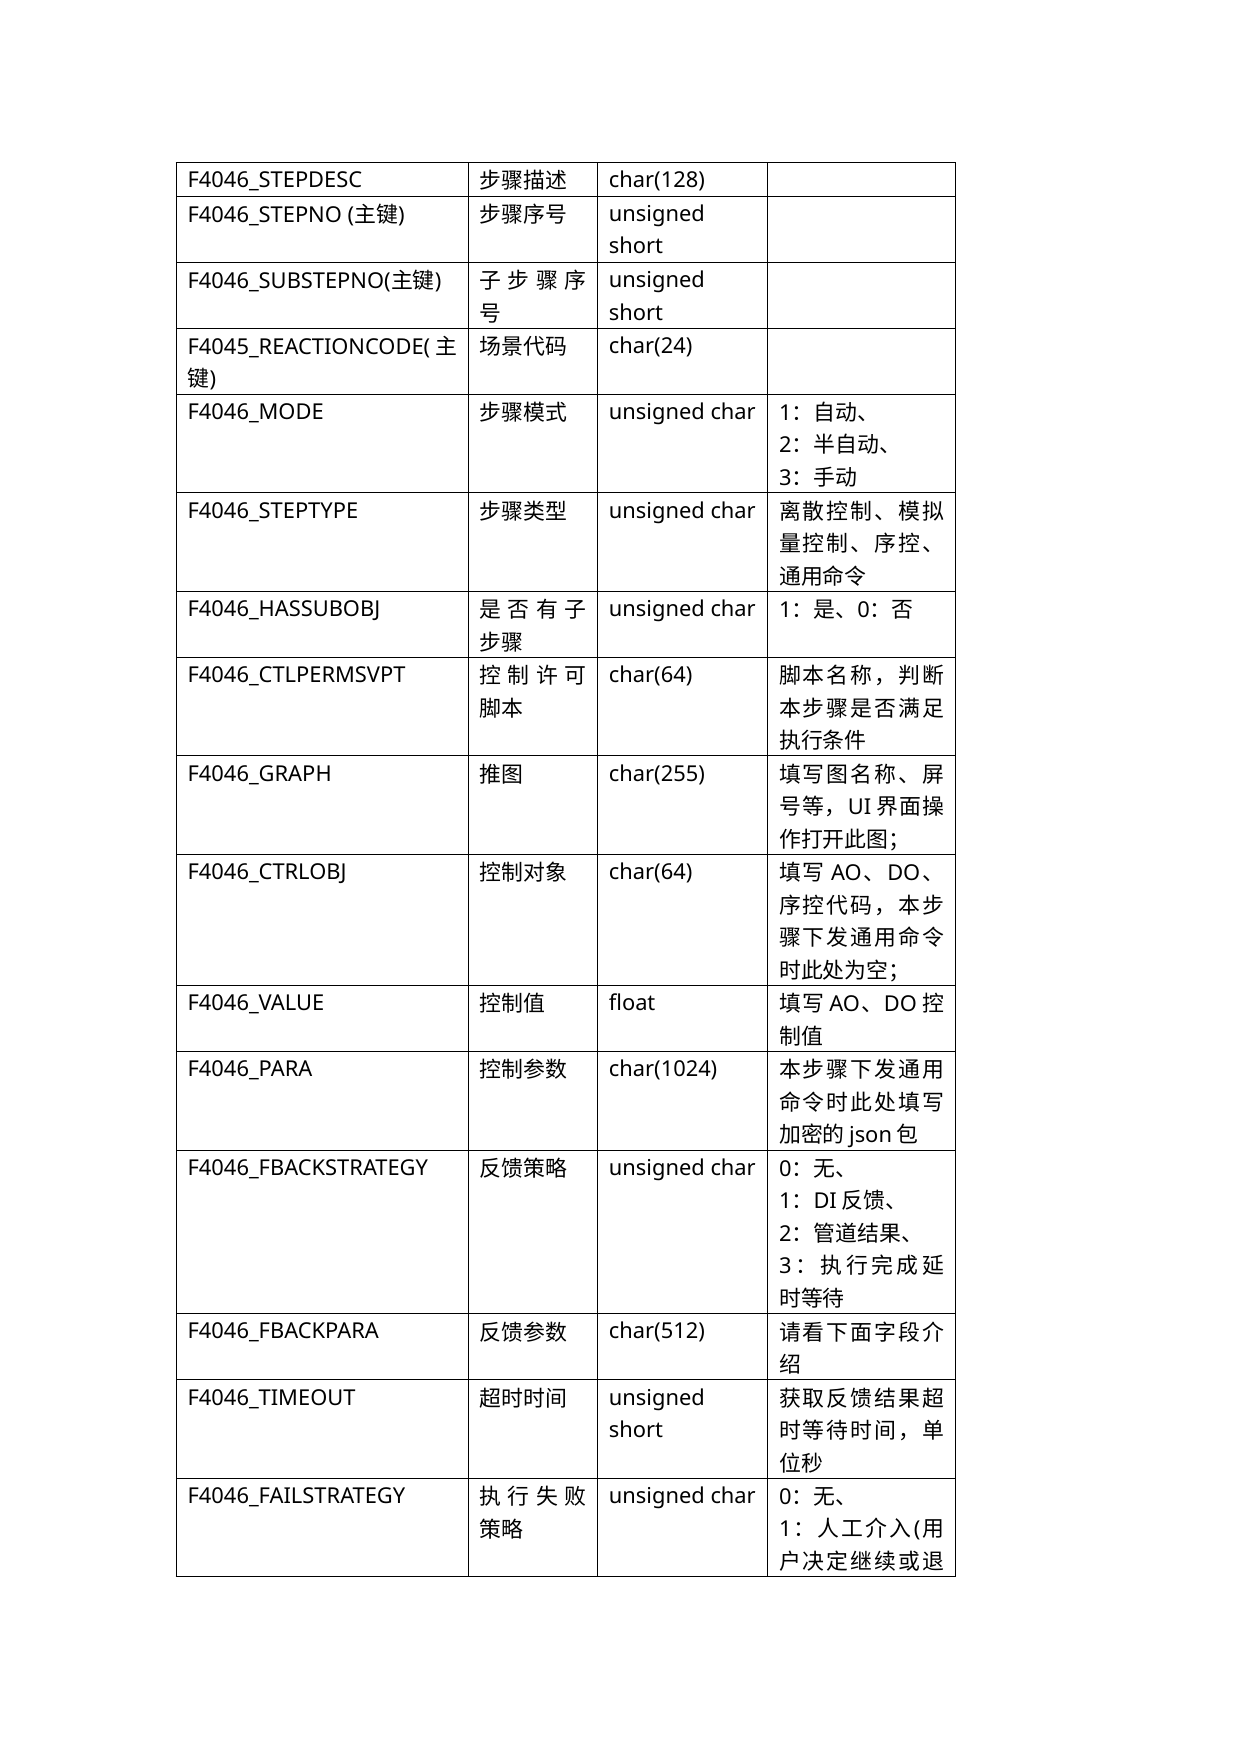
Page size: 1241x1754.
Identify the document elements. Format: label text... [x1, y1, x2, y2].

table_cell 子步骤序号 [469, 263, 597, 328]
table_cell 获取反馈结果超时等待时间，单位秒 [768, 1380, 955, 1478]
table_cell 超时时间 [469, 1380, 597, 1478]
table_cell unsigned char [598, 1479, 767, 1576]
table_cell [768, 263, 955, 328]
table_cell float [598, 986, 767, 1051]
table_cell 控制许可脚本 [469, 658, 597, 755]
table_cell F4046_CTRLOBJ [177, 855, 468, 985]
table_cell 控制参数 [469, 1052, 597, 1149]
table_cell 场景代码 [469, 329, 597, 394]
table_cell F4046_HASSUBOBJ [177, 592, 468, 657]
table_cell char(64) [598, 855, 767, 985]
table_cell F4046_STEPNO (主键) [177, 197, 468, 262]
table_cell unsigned char [598, 493, 767, 591]
table_cell [768, 329, 955, 394]
table_cell 填写AO、DO控制值 [768, 986, 955, 1051]
table_cell 反馈策略 [469, 1151, 597, 1313]
table_cell 离散控制、模拟量控制、序控、通用命令 [768, 493, 955, 591]
table_cell char(512) [598, 1314, 767, 1379]
table_cell 步骤类型 [469, 493, 597, 591]
table_cell 本步骤下发通用命令时此处填写加密的json包 [768, 1052, 955, 1149]
table_cell 脚本名称，判断本步骤是否满足执行条件 [768, 658, 955, 755]
table_cell unsigned char [598, 395, 767, 492]
table_cell unsigned char [598, 592, 767, 657]
table_cell F4046_TIMEOUT [177, 1380, 468, 1478]
table_cell F4046_FAILSTRATEGY [177, 1479, 468, 1576]
table_cell 控制值 [469, 986, 597, 1051]
table_cell F4046_SUBSTEPNO(主键) [177, 263, 468, 328]
table_cell 控制对象 [469, 855, 597, 985]
table_cell F4046_GRAPH [177, 756, 468, 854]
table_cell 推图 [469, 756, 597, 854]
table_cell 反馈参数 [469, 1314, 597, 1379]
table_cell F4046_FBACKSTRATEGY [177, 1151, 468, 1313]
table_cell F4046_PARA [177, 1052, 468, 1149]
table_cell char(1024) [598, 1052, 767, 1149]
table_cell unsigned short [598, 1380, 767, 1478]
table_cell F4046_STEPDESC [177, 163, 468, 196]
table_cell 步骤描述 [469, 163, 597, 196]
table_cell 是否有子步骤 [469, 592, 597, 657]
table_cell [768, 163, 955, 196]
table_cell unsigned char [598, 1151, 767, 1313]
table_cell F4046_STEPTYPE [177, 493, 468, 591]
table_cell F4045_REACTIONCODE(主键) [177, 329, 468, 394]
table_cell [768, 197, 955, 262]
table_cell 1：是、0：否 [768, 592, 955, 657]
table_cell 执行失败策略 [469, 1479, 597, 1576]
table_cell F4046_FBACKPARA [177, 1314, 468, 1379]
table_cell char(64) [598, 658, 767, 755]
table_cell 1：自动、 2：半自动、 3：手动 [768, 395, 955, 492]
table_cell 填写图名称、屏号等，UI界面操作打开此图； [768, 756, 955, 854]
table_cell unsigned short [598, 263, 767, 328]
table_cell F4046_VALUE [177, 986, 468, 1051]
table_cell char(128) [598, 163, 767, 196]
table_cell char(255) [598, 756, 767, 854]
table_cell 填写AO、DO、序控代码，本步骤下发通用命令时此处为空； [768, 855, 955, 985]
table_cell F4046_CTLPERMSVPT [177, 658, 468, 755]
table_cell 步骤序号 [469, 197, 597, 262]
table_cell char(24) [598, 329, 767, 394]
table_cell 步骤模式 [469, 395, 597, 492]
table_cell unsigned short [598, 197, 767, 262]
table_cell 请看下面字段介绍 [768, 1314, 955, 1379]
table_cell F4046_MODE [177, 395, 468, 492]
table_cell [768, 1479, 955, 1576]
table_cell 0：无、 1：DI反馈、 2：管道结果、 3：执行完成延时等待 [768, 1151, 955, 1313]
